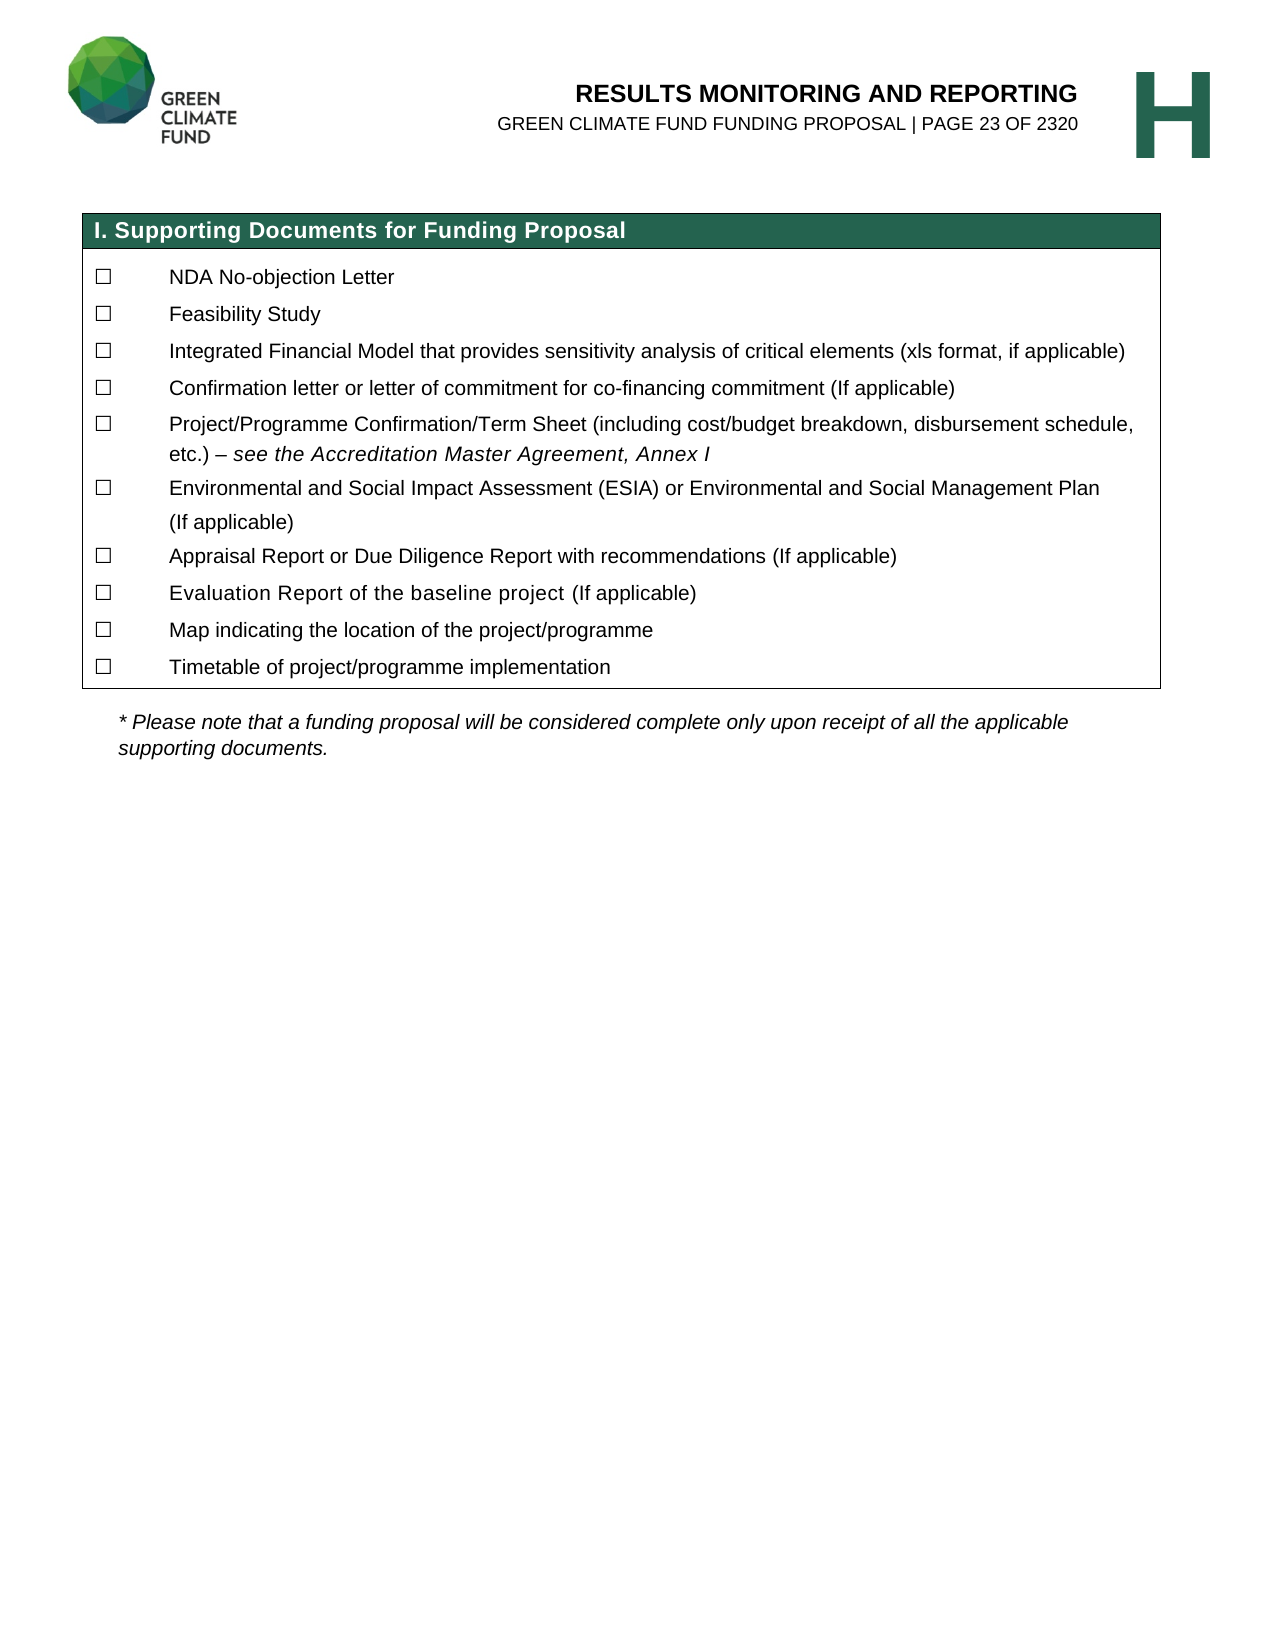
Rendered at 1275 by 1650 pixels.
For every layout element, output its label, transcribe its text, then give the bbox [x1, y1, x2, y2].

table_cell NDA No-objection Letter Feasibility Study Integrated Financial Model that provides sensitivity analysis of critical elements (xls format, if applicable) Confirmation letter or letter of commitment for co-financing commitment (If applicable) Project/Programme Confirmation/Term Sheet (including cost/budget breakdown, disbursement schedule, etc.) – see the Accreditation Master Agreement, Annex I Environmental and Social Impact Assessment (ESIA) or Environmental and Social Management Plan (If applicable) Appraisal Report or Due Diligence Report with recommendations (If applicable) Evaluation Report of the baseline project (If applicable) Map indicating the location of the project/programme Timetable of project/programme implementation [83, 249, 1160, 688]
picture [63, 32, 243, 147]
table_header I. Supporting Documents for Funding Proposal [83, 214, 1160, 248]
text * Please note that a funding proposal will be considered complete only upon receipt of all the applicable supporting documents. [118, 227, 1172, 760]
